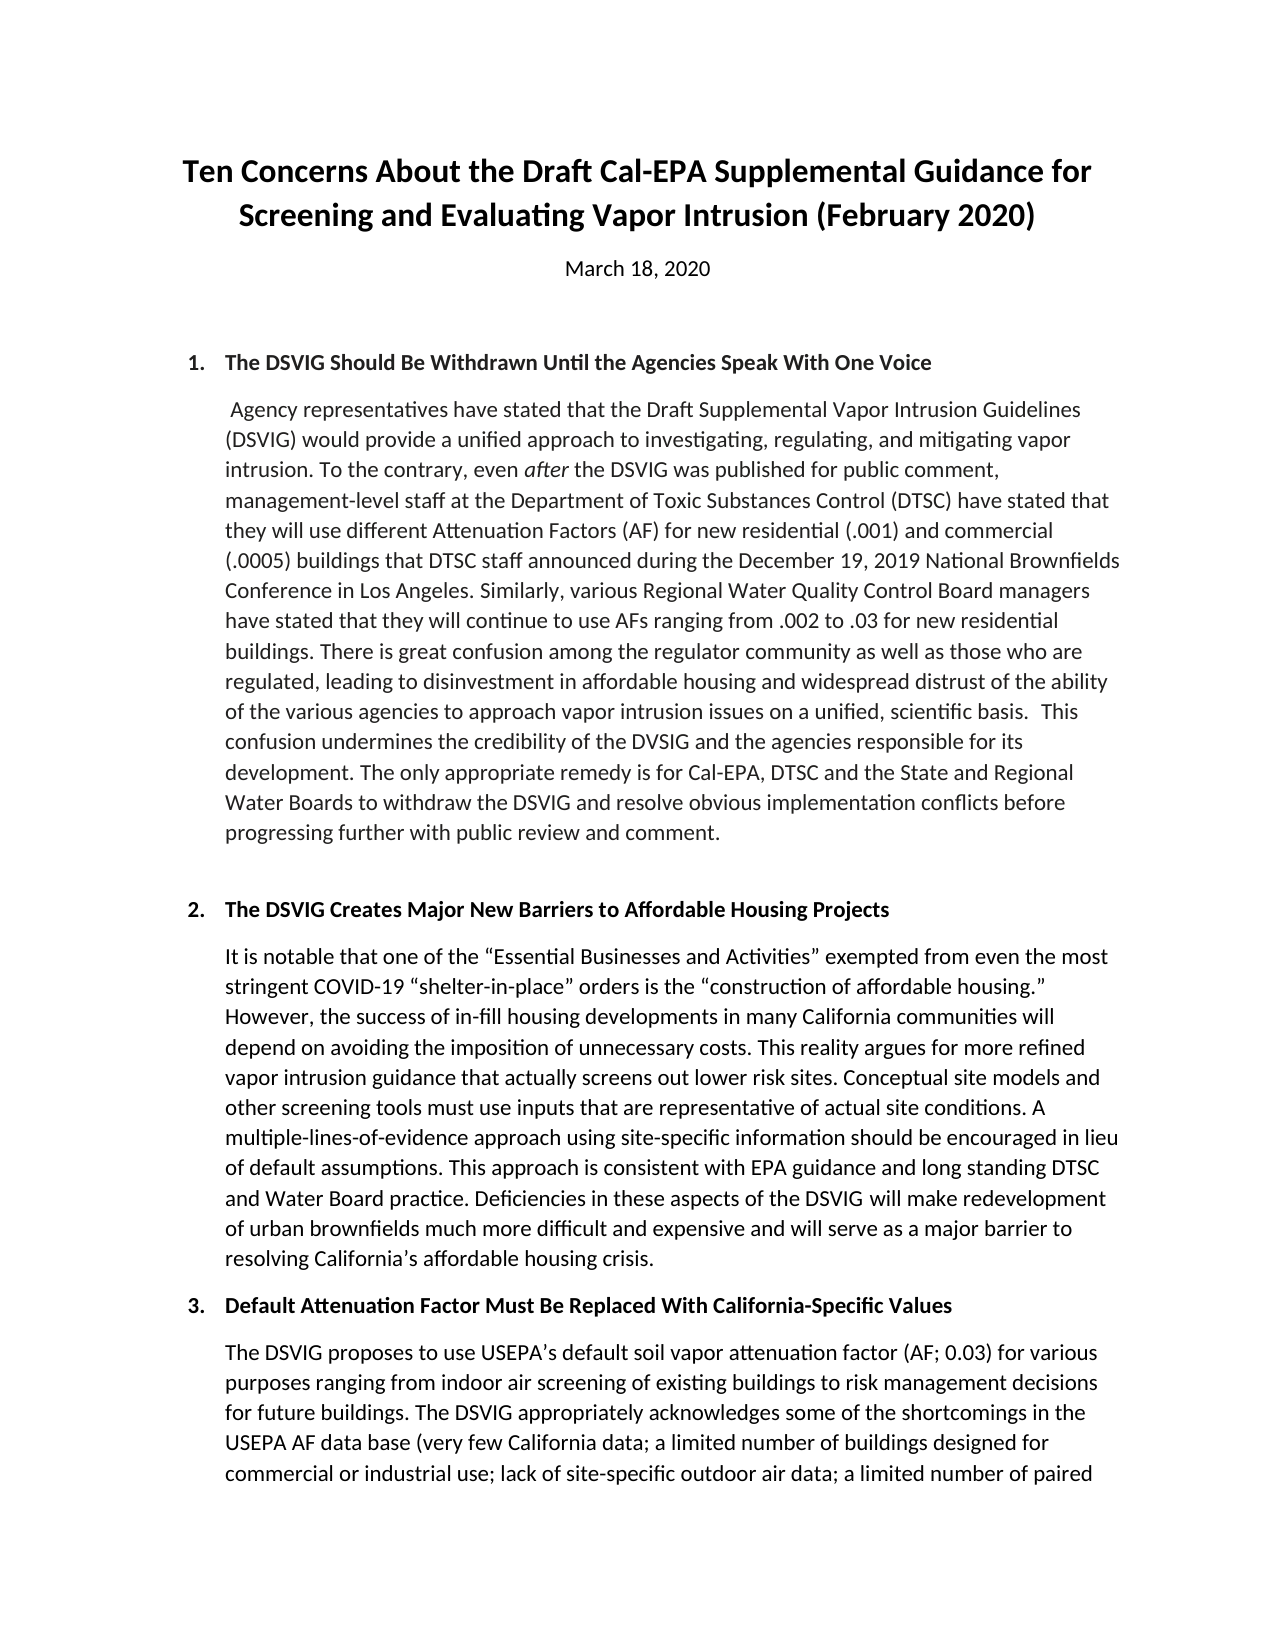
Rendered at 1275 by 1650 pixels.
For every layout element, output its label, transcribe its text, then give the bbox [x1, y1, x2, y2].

text Agency representatives have stated that the Draft Supplemental Vapor Intrusion Guidelines (DSVIG) would provide a unified approach to investigating, regulating, and mitigating vapor intrusion. To the contrary, even after the DSVIG was published for public comment, management-level staff at the Department of Toxic Substances Control (DTSC) have stated that they will use different Attenuation Factors (AF) for new residential (.001) and commercial (.0005) buildings that DTSC staff announced during the December 19, 2019 National Brownfields Conference in Los Angeles. Similarly, various Regional Water Quality Control Board managers have stated that they will continue to use AFs ranging from .002 to .03 for new residential buildings. There is great confusion among the regulator community as well as those who are regulated, leading to disinvestment in affordable housing and widespread distrust of the ability of the various agencies to approach vapor intrusion issues on a unified, scientific basis. This confusion undermines the credibility of the DVSIG and the agencies responsible for its development. The only appropriate remedy is for Cal-EPA, DTSC and the State and Regional Water Boards to withdraw the DSVIG and resolve obvious implementation conflicts before progressing further with public review and comment. [225, 395, 1125, 846]
list The DSVIG Should Be Withdrawn Until the Agencies Speak With One Voice [187, 348, 1125, 376]
text It is notable that one of the “Essential Businesses and Activities” exempted from even the most stringent COVID-19 “shelter-in-place” orders is the “construction of affordable housing.” However, the success of in-fill housing developments in many California communities will depend on avoiding the imposition of unnecessary costs. This reality argues for more refined vapor intrusion guidance that actually screens out lower risk sites. Conceptual site models and other screening tools must use inputs that are representative of actual site conditions. A multiple-lines-of-evidence approach using site-specific information should be encouraged in lieu of default assumptions. This approach is consistent with EPA guidance and long standing DTSC and Water Board practice. Deficiencies in these aspects of the DSVIG will make redevelopment of urban brownfields much more difficult and expensive and will serve as a major barrier to resolving California’s affordable housing crisis. [225, 942, 1125, 1272]
list Default Attenuation Factor Must Be Replaced With California-Specific Values [187, 1291, 1125, 1319]
text Ten Concerns About the Draft Cal-EPA Supplemental Guidance for Screening and Evaluating Vapor Intrusion (February 2020) [150, 150, 1125, 235]
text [225, 1338, 1125, 1487]
text March 18, 2020 [150, 254, 1125, 283]
list The DSVIG Creates Major New Barriers to Affordable Housing Projects [187, 895, 1125, 923]
